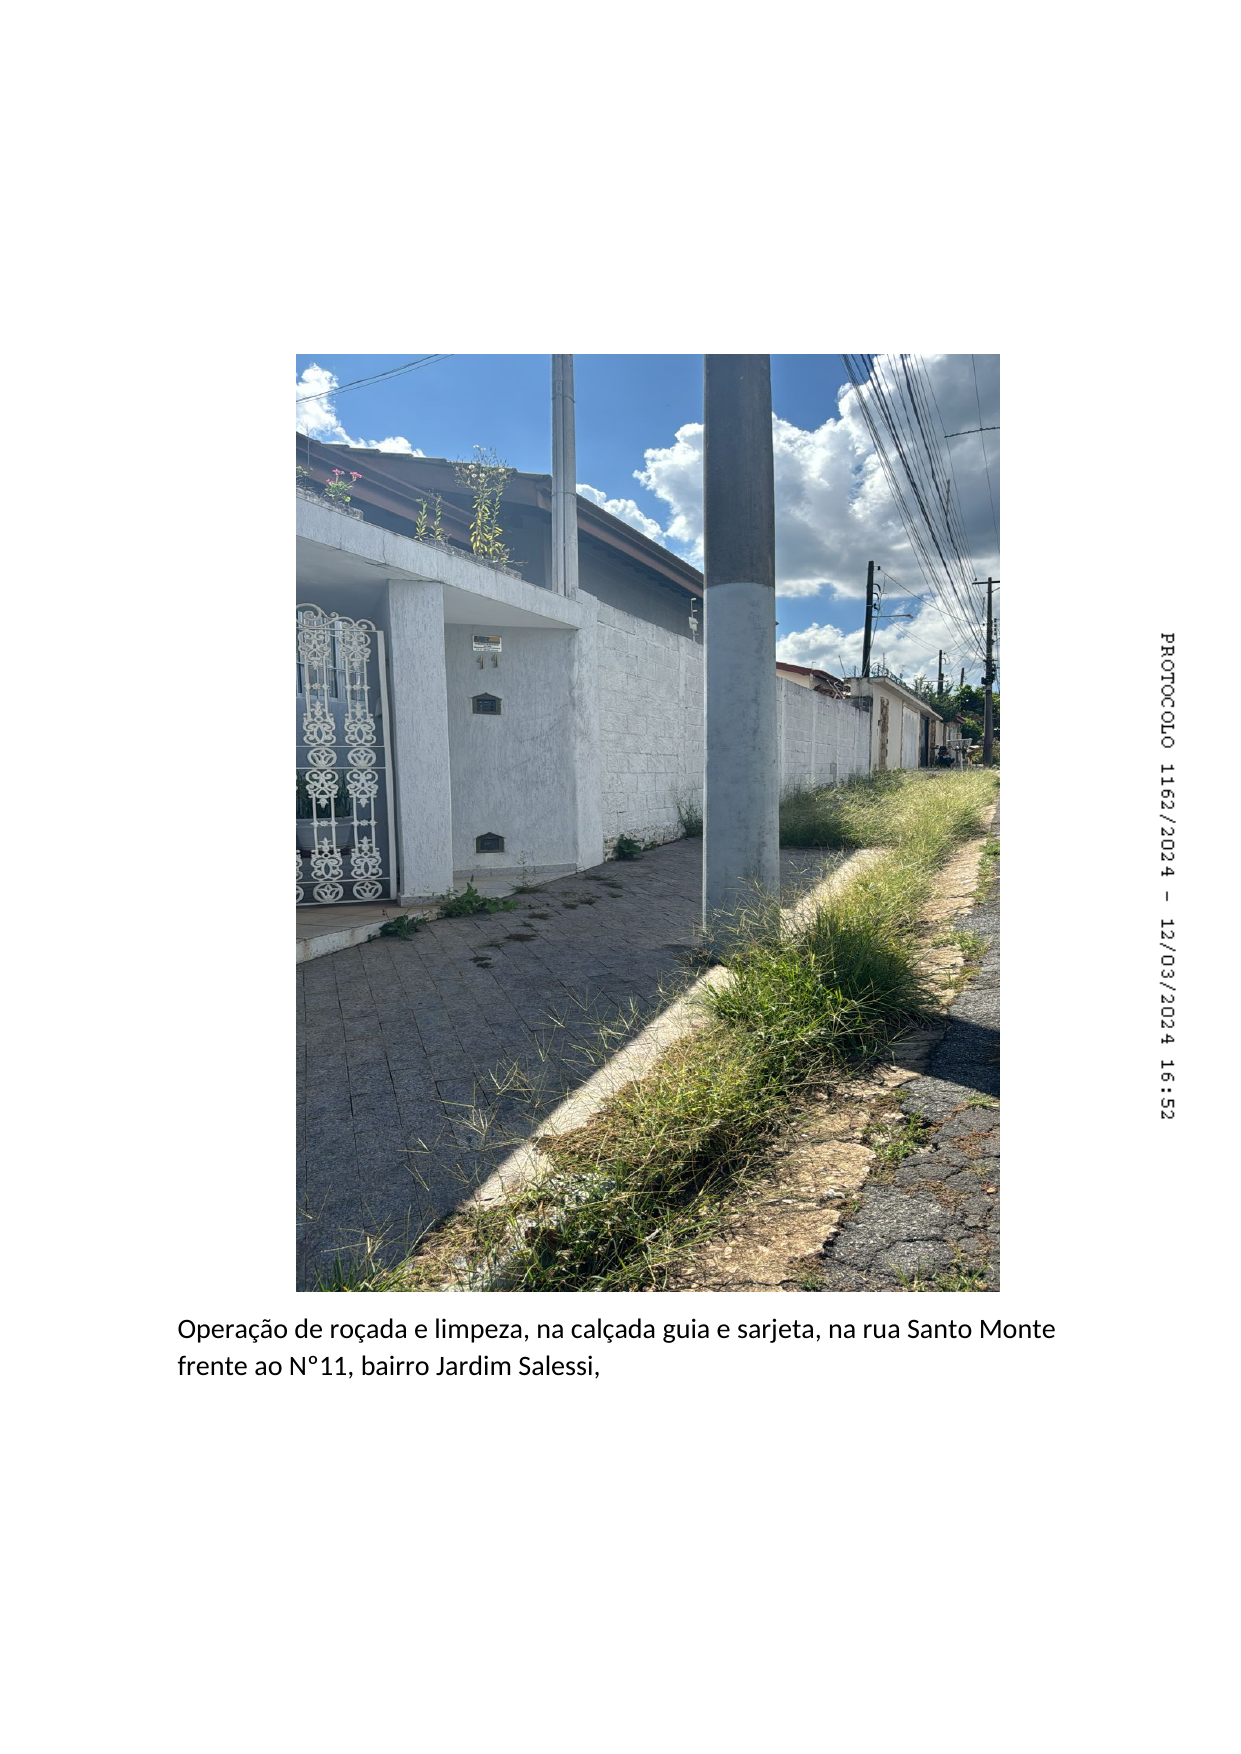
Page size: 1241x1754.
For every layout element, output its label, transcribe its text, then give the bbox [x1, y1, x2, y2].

text Operação de roçada e limpeza, na calçada guia e sarjeta, na rua Santo Monte frente ao Nº11, bairro Jardim Salessi, [177, 1311, 1092, 1383]
picture [1135, 629, 1198, 1125]
picture [296, 354, 1000, 1292]
